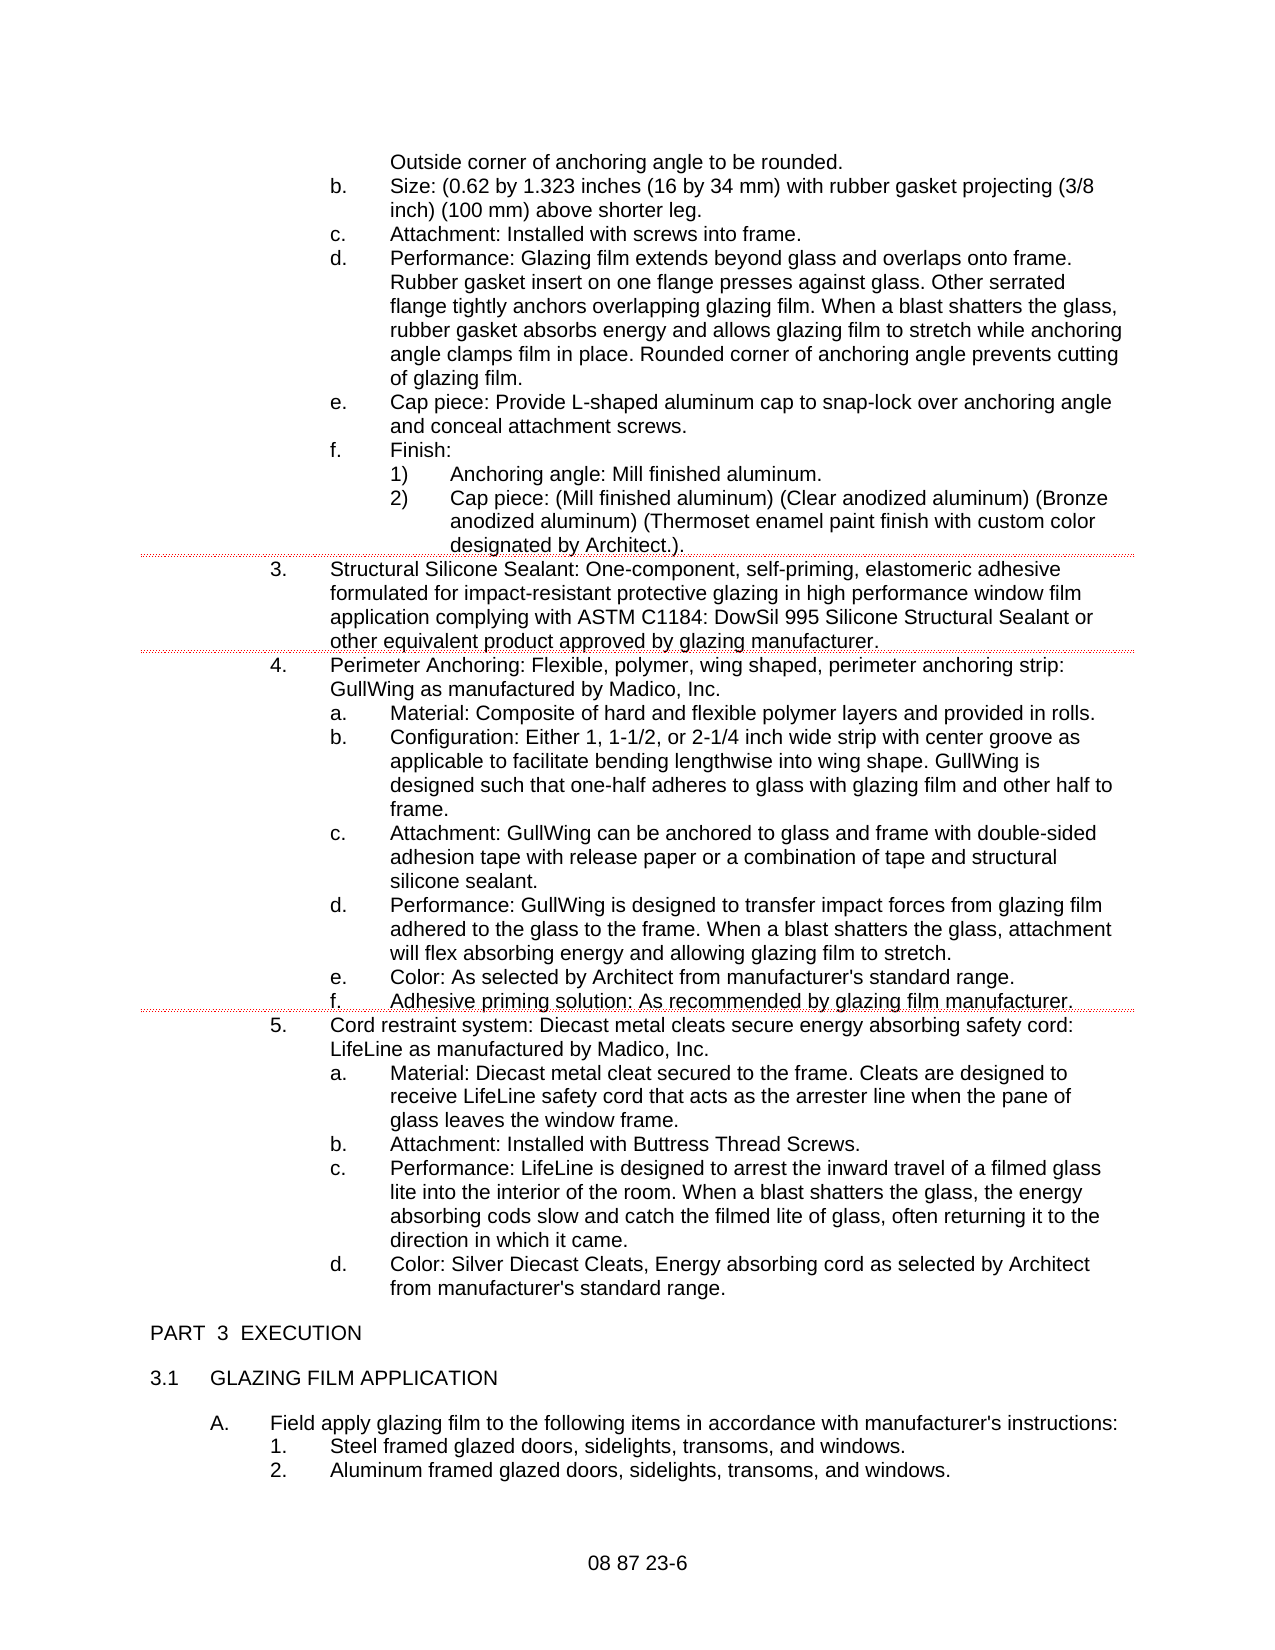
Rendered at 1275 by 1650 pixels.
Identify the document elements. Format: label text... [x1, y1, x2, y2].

text Performance: Glazing film extends beyond glass and overlaps onto frame. Rubber gasket insert on one flange presses against glass. Other serrated flange tightly anchors overlapping glazing film. When a blast shatters the glass, rubber gasket absorbs energy and allows glazing film to stretch while anchoring angle clamps film in place. Rounded corner of anchoring angle prevents cutting of glazing film. [330, 246, 1125, 389]
text Cap piece: Provide L-shaped aluminum cap to snap-lock over anchoring angle and conceal attachment screws. [330, 389, 1125, 437]
text Cord restraint system: Diecast metal cleats secure energy absorbing safety cord: LifeLine as manufactured by Madico, Inc. [270, 1012, 1125, 1060]
text Performance: GullWing is designed to transfer impact forces from glazing film adhered to the glass to the frame. When a blast shatters the glass, attachment will flex absorbing energy and allowing glazing film to stretch. [330, 893, 1125, 964]
text Performance: LifeLine is designed to arrest the inward travel of a filmed glass lite into the interior of the room. When a blast shatters the glass, the energy absorbing cods slow and catch the filmed lite of glass, often returning it to the direction in which it came. [330, 1156, 1125, 1252]
text Color: As selected by Architect from manufacturer's standard range. [330, 964, 1125, 988]
text Attachment: Installed with screws into frame. [330, 222, 1125, 246]
text Cap piece: (Mill finished aluminum) (Clear anodized aluminum) (Bronze anodized aluminum) (Thermoset enamel paint finish with custom color designated by Architect.). [390, 485, 1125, 557]
text GLAZING FILM APPLICATION [150, 1366, 1125, 1389]
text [330, 150, 1125, 174]
text Finish: [330, 437, 1125, 461]
text Perimeter Anchoring: Flexible, polymer, wing shaped, perimeter anchoring strip: GullWing as manufactured by Madico, Inc. [270, 653, 1125, 701]
text Configuration: Either 1, 1-1/2, or 2-1/4 inch wide strip with center groove as applicable to facilitate bending lengthwise into wing shape. GullWing is designed such that one-half adheres to glass with glazing film and other half to frame. [330, 725, 1125, 821]
text Anchoring angle: Mill finished aluminum. [390, 461, 1125, 485]
text Attachment: Installed with Buttress Thread Screws. [330, 1132, 1125, 1156]
text Color: Silver Diecast Cleats, Energy absorbing cord as selected by Architect from manufacturer's standard range. [330, 1252, 1125, 1300]
text Attachment: GullWing can be anchored to glass and frame with double-sided adhesion tape with release paper or a combination of tape and structural silicone sealant. [330, 821, 1125, 893]
list EXECUTION [150, 1321, 1125, 1345]
text Material: Composite of hard and flexible polymer layers and provided in rolls. [330, 701, 1125, 725]
text Adhesive priming solution: As recommended by glazing film manufacturer. [330, 988, 1125, 1012]
text Size: (0.62 by 1.323 inches (16 by 34 mm) with rubber gasket projecting (3/8 inch) (100 mm) above shorter leg. [330, 174, 1125, 222]
text Structural Silicone Sealant: One-component, self-priming, elastomeric adhesive formulated for impact-resistant protective glazing in high performance window film application complying with ASTM C1184: DowSil 995 Silicone Structural Sealant or other equivalent product approved by glazing manufacturer. [270, 557, 1125, 653]
text Field apply glazing film to the following items in accordance with manufacturer's instructions: [210, 1410, 1125, 1434]
text Aluminum framed glazed doors, sidelights, transoms, and windows. [270, 1458, 1125, 1482]
text Steel framed glazed doors, sidelights, transoms, and windows. [270, 1434, 1125, 1458]
text Material: Diecast metal cleat secured to the frame. Cleats are designed to receive LifeLine safety cord that acts as the arrester line when the pane of glass leaves the window frame. [330, 1060, 1125, 1132]
